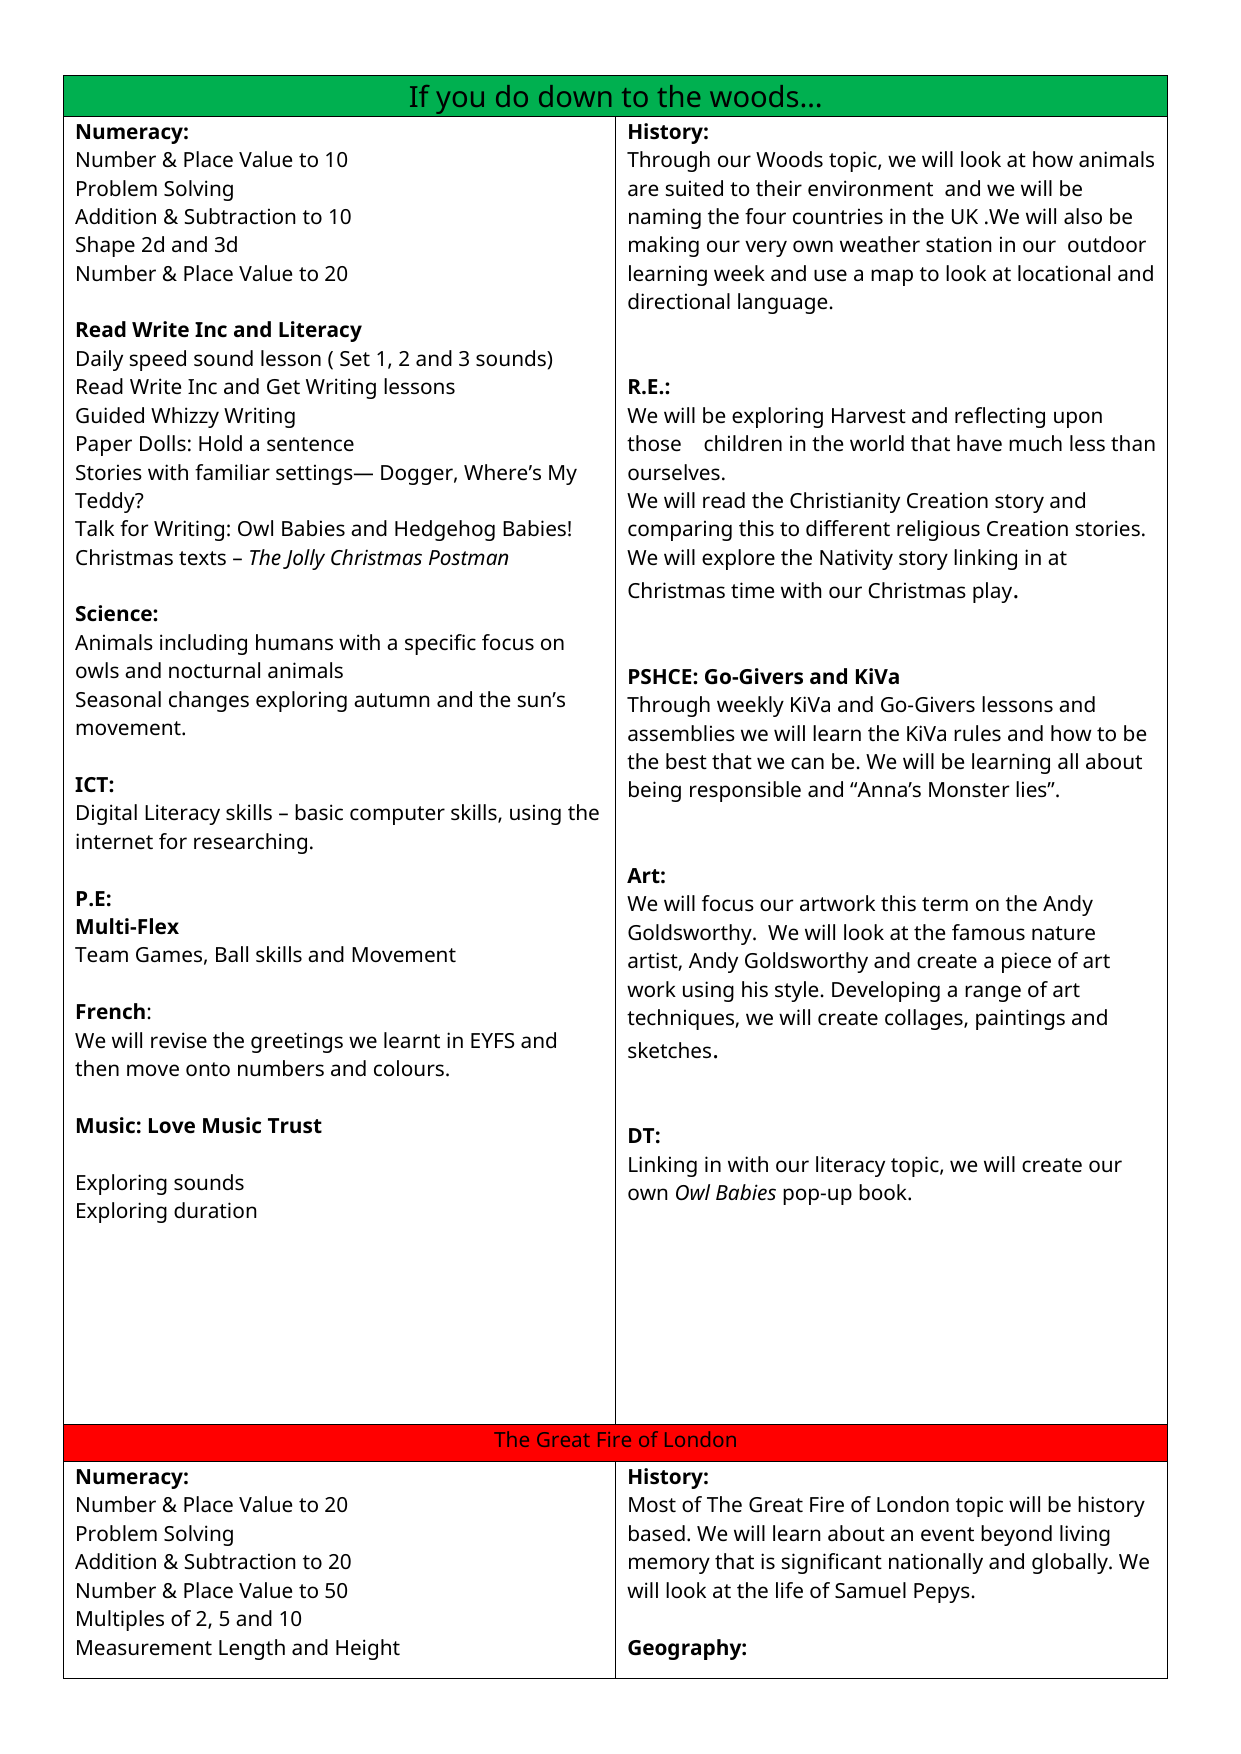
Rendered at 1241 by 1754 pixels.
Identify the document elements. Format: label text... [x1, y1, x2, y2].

table_cell The Great Fire of London [64, 1425, 1167, 1461]
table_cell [64, 1462, 615, 1678]
table_cell Numeracy: Number & Place Value to 10 Problem Solving Addition & Subtraction to 10 Shape 2d and 3d Number & Place Value to 20 Read Write Inc and Literacy Daily speed sound lesson ( Set 1, 2 and 3 sounds) Read Write Inc and Get Writing lessons Guided Whizzy Writing Paper Dolls: Hold a sentence Stories with familiar settings— Dogger, Where’s My Teddy? Talk for Writing: Owl Babies and Hedgehog Babies! Christmas texts – The Jolly Christmas Postman Science: Animals including humans with a specific focus on owls and nocturnal animals Seasonal changes exploring autumn and the sun’s movement. ICT: Digital Literacy skills – basic computer skills, using the internet for researching. P.E: Multi-Flex Team Games, Ball skills and Movement French: We will revise the greetings we learnt in EYFS and then move onto numbers and colours. Music: Love Music Trust Exploring sounds Exploring duration [64, 117, 615, 1424]
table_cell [616, 1462, 1167, 1678]
table_header If you do down to the woods… [64, 76, 1167, 116]
table_cell History: Through our Woods topic, we will look at how animals are suited to their environment and we will be naming the four countries in the UK .We will also be making our very own weather station in our outdoor learning week and use a map to look at locational and directional language. R.E.: We will be exploring Harvest and reflecting upon those children in the world that have much less than ourselves. We will read the Christianity Creation story and comparing this to different religious Creation stories. We will explore the Nativity story linking in at Christmas time with our Christmas play. PSHCE: Go-Givers and KiVa Through weekly KiVa and Go-Givers lessons and assemblies we will learn the KiVa rules and how to be the best that we can be. We will be learning all about being responsible and “Anna’s Monster lies”. Art: We will focus our artwork this term on the Andy Goldsworthy. We will look at the famous nature artist, Andy Goldsworthy and create a piece of art work using his style. Developing a range of art techniques, we will create collages, paintings and sketches. DT: Linking in with our literacy topic, we will create our own Owl Babies pop-up book. [616, 117, 1167, 1424]
